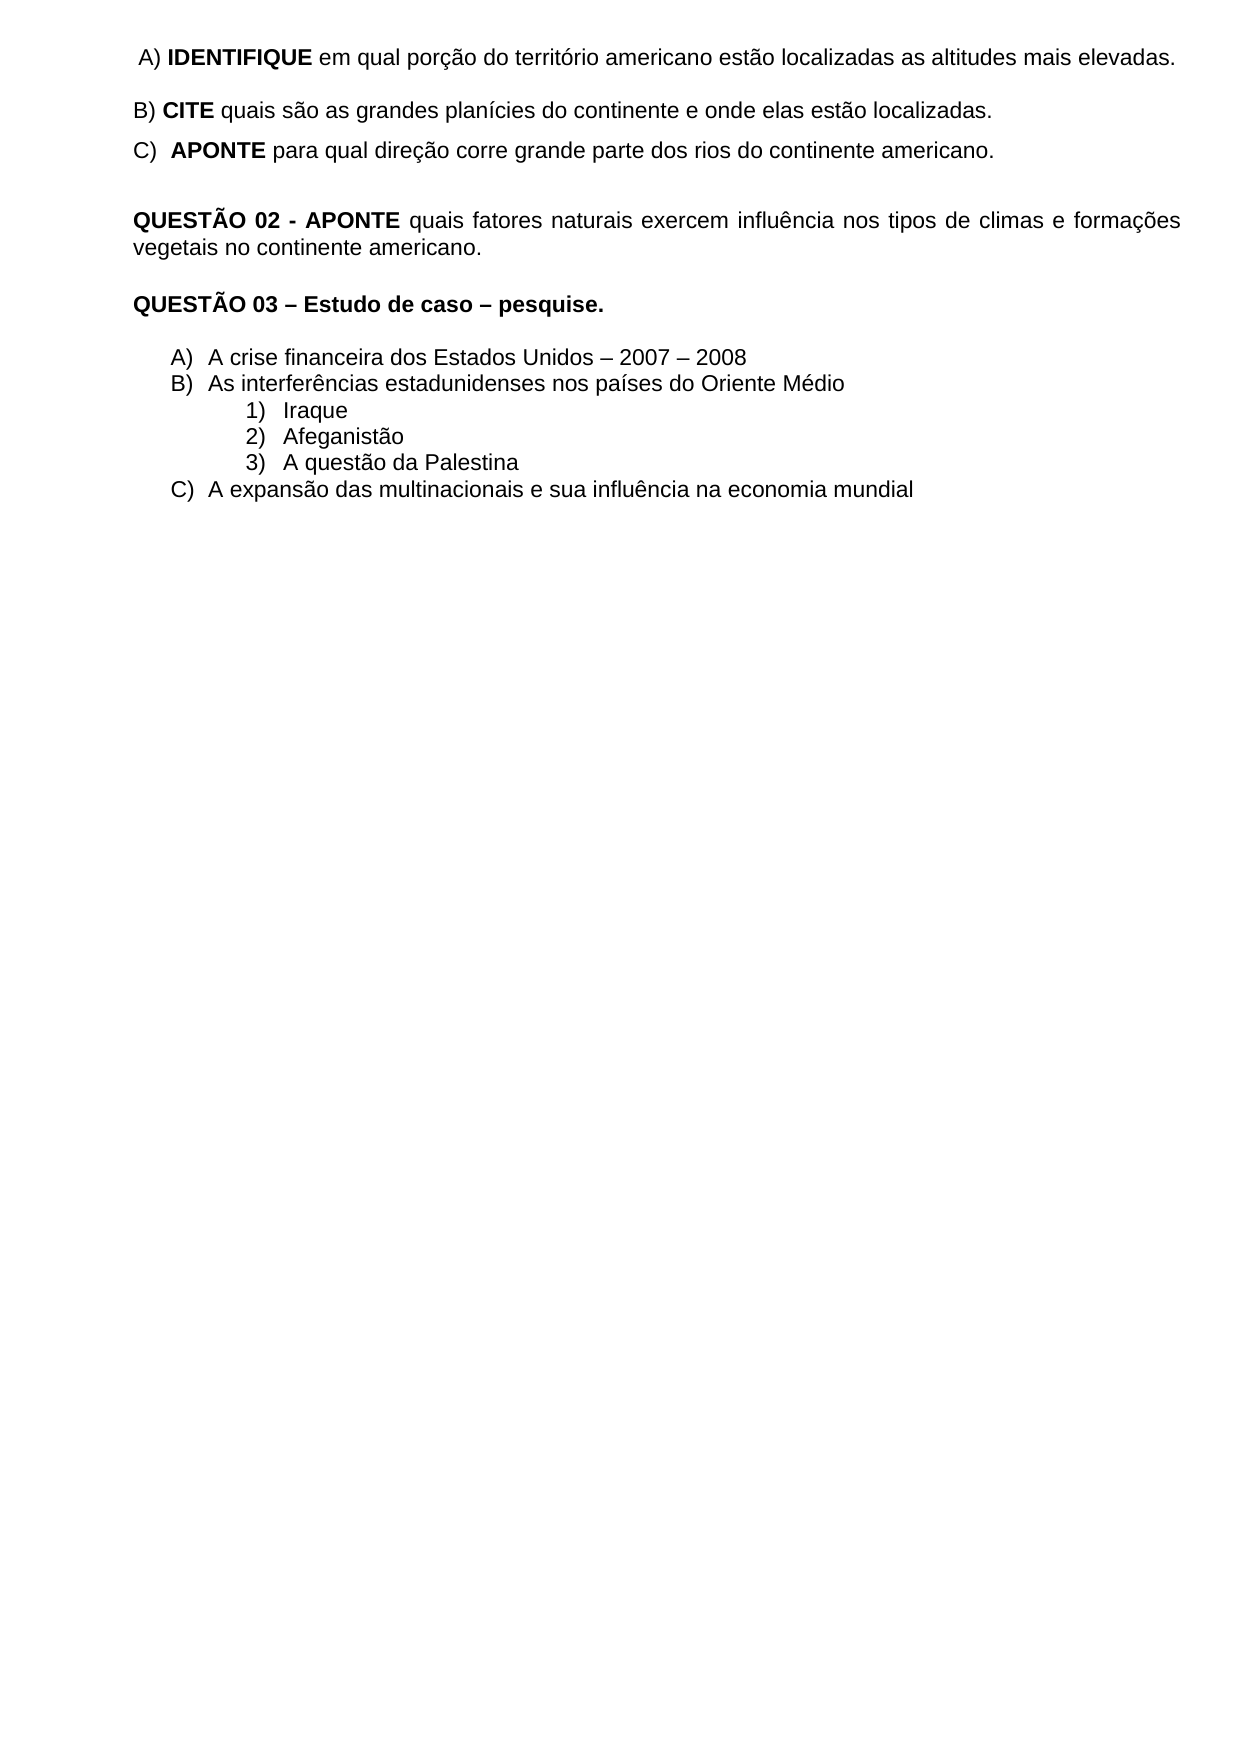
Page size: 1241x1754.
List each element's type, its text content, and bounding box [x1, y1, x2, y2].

list Iraque [245, 397, 1181, 423]
text QUESTÃO 03 – Estudo de caso – pesquise. [133, 291, 1181, 318]
text A) IDENTIFIQUE em qual porção do território americano estão localizadas as altitudes mais elevadas. [133, 44, 1181, 71]
text B) CITE quais são as grandes planícies do continente e onde elas estão localizadas. [133, 97, 1181, 123]
list A expansão das multinacionais e sua influência na economia mundial [170, 476, 1181, 502]
list APONTE para qual direção corre grande parte dos rios do continente americano. [133, 137, 1181, 163]
list Afeganistão [245, 423, 1181, 449]
list A questão da Palestina [245, 449, 1181, 476]
list A crise financeira dos Estados Unidos – 2007 – 2008 [170, 344, 1181, 370]
text QUESTÃO 02 - APONTE quais fatores naturais exercem influência nos tipos de climas e formações vegetais no continente americano. [133, 207, 1181, 260]
list As interferências estadunidenses nos países do Oriente Médio [170, 370, 1181, 397]
